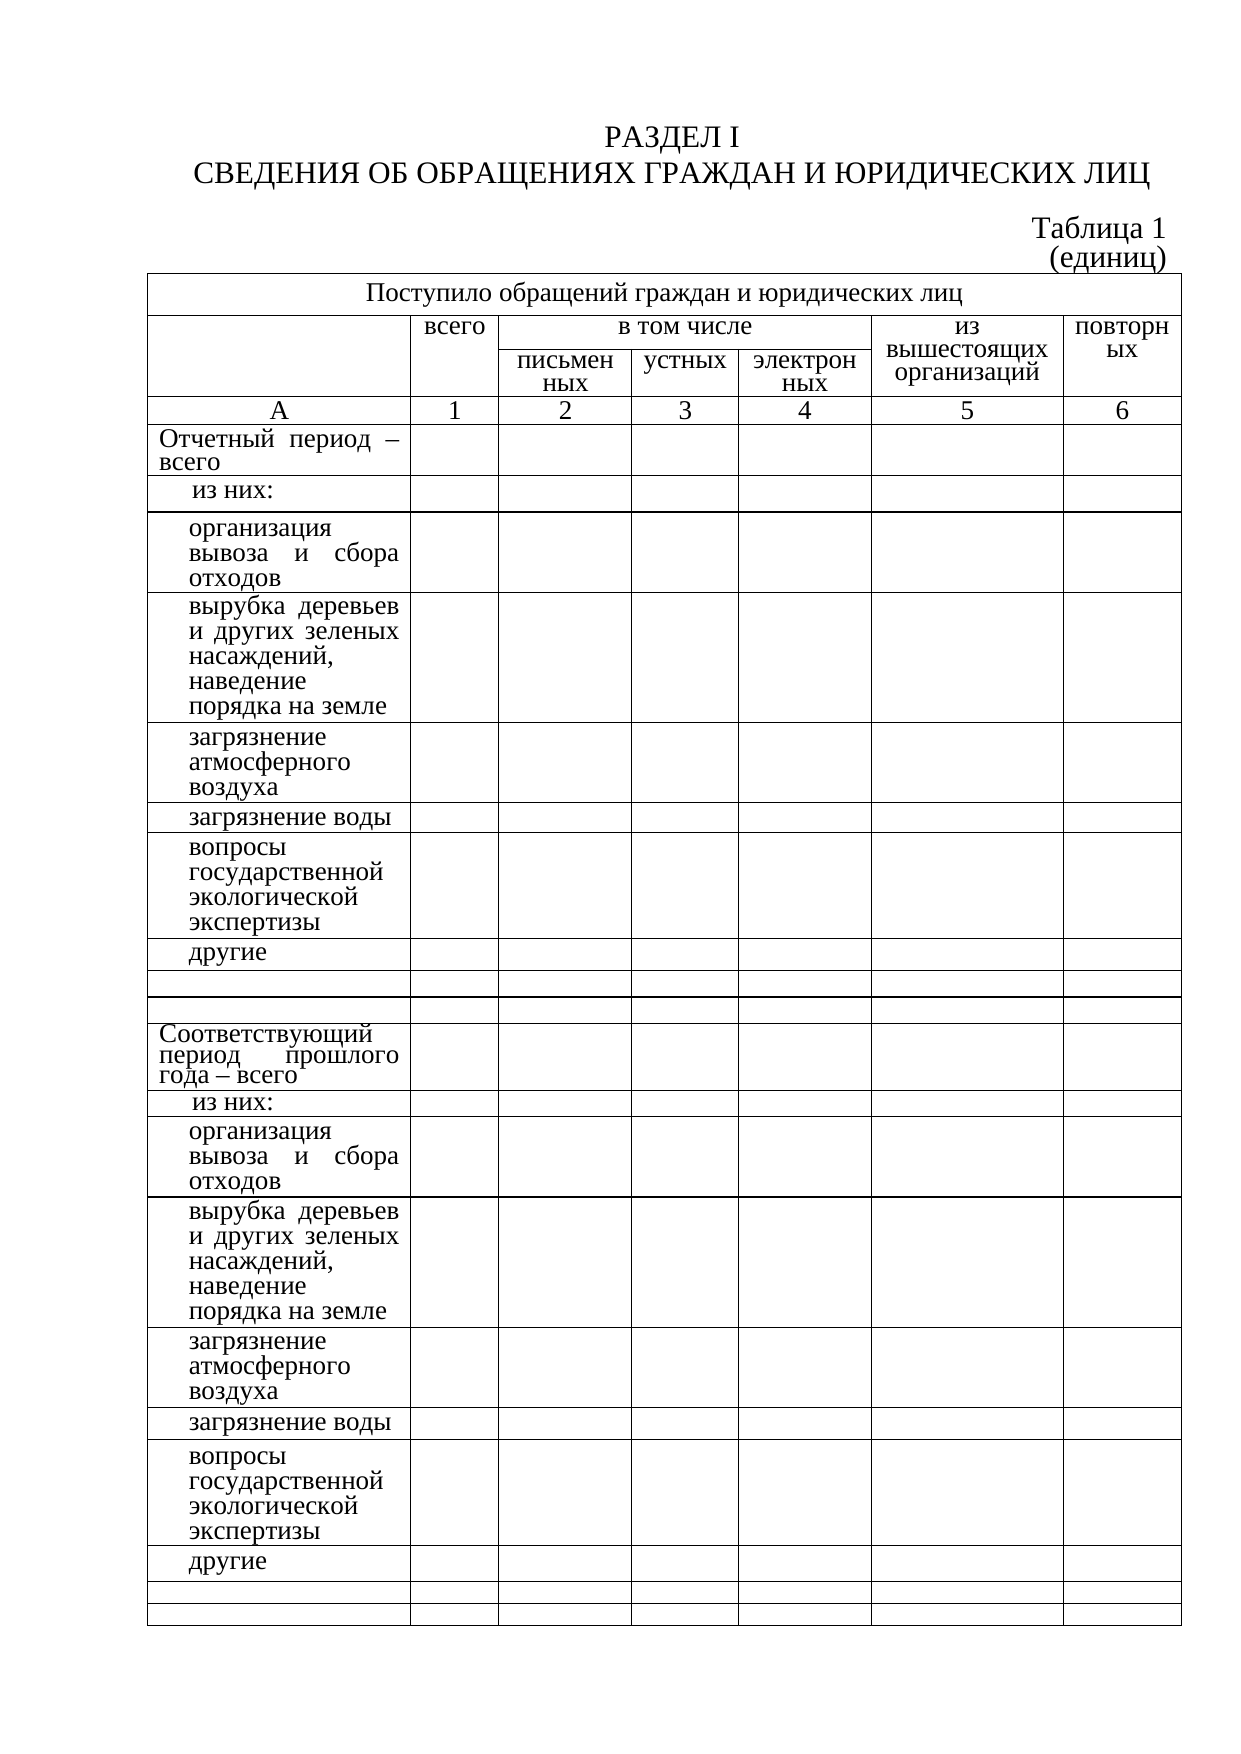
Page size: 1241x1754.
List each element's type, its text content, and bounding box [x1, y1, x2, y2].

table_cell [632, 1091, 738, 1116]
table_cell [411, 1024, 498, 1090]
table_cell [411, 971, 498, 996]
table_cell [872, 1604, 1063, 1625]
table_cell устных [632, 350, 738, 396]
table_cell [411, 833, 498, 937]
table_cell [411, 1546, 498, 1581]
table_cell Соответствующий период прошлого года – всего [148, 1024, 410, 1090]
table_header Поступило обращений граждан и юридических лиц [148, 274, 1181, 315]
table_cell [1064, 1024, 1181, 1090]
table_cell Отчетный период – всего [148, 425, 410, 475]
table_cell [499, 1408, 631, 1439]
table_cell организация вывоза и сбора отходов [148, 1117, 410, 1196]
table_cell [739, 833, 871, 937]
table_cell [499, 998, 631, 1022]
table_cell [632, 1408, 738, 1439]
table_cell [632, 1024, 738, 1090]
table_cell [411, 723, 498, 802]
table_cell всего [411, 316, 498, 396]
table_cell [632, 1546, 738, 1581]
table_cell [739, 476, 871, 511]
table_cell [148, 1604, 410, 1625]
table_cell [739, 1091, 871, 1116]
table_cell [499, 1546, 631, 1581]
table_cell [739, 513, 871, 592]
table_cell [1064, 1604, 1181, 1625]
table_cell [739, 803, 871, 832]
table_cell [1064, 593, 1181, 722]
table_cell загрязнение атмосферного воздуха [148, 723, 410, 802]
table_cell [411, 939, 498, 970]
table_cell 5 [872, 397, 1063, 424]
table_cell организация вывоза и сбора отходов [148, 513, 410, 592]
table_cell [499, 939, 631, 970]
table_cell [411, 1582, 498, 1603]
table_cell [872, 1328, 1063, 1407]
table_cell [872, 939, 1063, 970]
text РАЗДЕЛ I СВЕДЕНИЯ ОБ ОБРАЩЕНИЯХ ГРАЖДАН И ЮРИДИЧЕСКИХ ЛИЦ [177, 118, 1167, 190]
table_cell [739, 1117, 871, 1196]
table_cell другие [148, 939, 410, 970]
table_cell [739, 939, 871, 970]
table_cell [872, 1582, 1063, 1603]
table_cell [1064, 803, 1181, 832]
table_cell письменных [499, 350, 631, 396]
table_cell 1 [411, 397, 498, 424]
table_cell [411, 1117, 498, 1196]
table_cell [739, 723, 871, 802]
table_cell [632, 476, 738, 511]
table_cell из вышестоящих организаций [872, 316, 1063, 396]
table_cell [499, 1091, 631, 1116]
table_cell из них: [148, 1091, 410, 1116]
table_cell [1064, 1198, 1181, 1327]
table_cell [411, 1604, 498, 1625]
table_cell [499, 1328, 631, 1407]
table_cell из них: [148, 476, 410, 511]
table_cell вопросы государственной экологической экспертизы [148, 1440, 410, 1544]
table_cell [872, 425, 1063, 475]
table_cell [1064, 425, 1181, 475]
table_cell загрязнение воды [148, 803, 410, 832]
table_cell [499, 513, 631, 592]
table_cell [411, 998, 498, 1022]
table_cell 4 [739, 397, 871, 424]
table_cell [632, 593, 738, 722]
table_cell [411, 1091, 498, 1116]
table_cell [1064, 476, 1181, 511]
table_cell [739, 1024, 871, 1090]
table_cell [1064, 723, 1181, 802]
table_cell вырубка деревьев и других зеленых насаждений, наведение порядка на земле [148, 593, 410, 722]
table_cell [411, 1328, 498, 1407]
table_cell [739, 1604, 871, 1625]
table_cell [739, 1440, 871, 1544]
table_cell [739, 593, 871, 722]
table_cell вырубка деревьев и других зеленых насаждений, наведение порядка на земле [148, 1198, 410, 1327]
table_cell [499, 1198, 631, 1327]
table_cell [411, 425, 498, 475]
table_cell [872, 1091, 1063, 1116]
table_cell [499, 803, 631, 832]
table_cell повторных [1064, 316, 1181, 396]
table_cell [148, 1582, 410, 1603]
table_cell [411, 1440, 498, 1544]
table_cell [499, 1604, 631, 1625]
table_cell [872, 593, 1063, 722]
table_cell [632, 425, 738, 475]
table_cell [739, 1328, 871, 1407]
table_cell [632, 1582, 738, 1603]
table_cell [499, 425, 631, 475]
table_cell [872, 476, 1063, 511]
table_cell другие [148, 1546, 410, 1581]
table_cell [872, 1440, 1063, 1544]
table_cell [411, 1408, 498, 1439]
table_cell [148, 971, 410, 996]
table_cell [872, 803, 1063, 832]
table_cell [872, 1198, 1063, 1327]
table_cell [499, 476, 631, 511]
table_cell [739, 1546, 871, 1581]
table_cell электронных [739, 350, 871, 396]
table_cell [632, 1604, 738, 1625]
table_cell [872, 513, 1063, 592]
table_cell [632, 803, 738, 832]
table_cell загрязнение атмосферного воздуха [148, 1328, 410, 1407]
text Таблица 1 [177, 215, 1167, 244]
table_cell [739, 425, 871, 475]
table_cell [632, 971, 738, 996]
table_cell 6 [1064, 397, 1181, 424]
table_cell [632, 1117, 738, 1196]
table_cell [872, 1024, 1063, 1090]
table_cell [499, 1117, 631, 1196]
table_cell [872, 971, 1063, 996]
table_cell 2 [499, 397, 631, 424]
table_cell [872, 998, 1063, 1022]
table_cell [1064, 1440, 1181, 1544]
table_cell [632, 939, 738, 970]
table_cell [499, 1024, 631, 1090]
table_cell [499, 833, 631, 937]
table_cell [411, 476, 498, 511]
table_cell [1064, 1117, 1181, 1196]
table_cell [739, 1408, 871, 1439]
table_cell [872, 1546, 1063, 1581]
table_cell [1064, 1091, 1181, 1116]
table_cell [739, 1582, 871, 1603]
table_cell [632, 1198, 738, 1327]
table_cell [411, 513, 498, 592]
table_cell [872, 1408, 1063, 1439]
table_cell [872, 833, 1063, 937]
table_cell [872, 1117, 1063, 1196]
table_cell [148, 316, 410, 396]
table_cell [411, 1198, 498, 1327]
table_cell [632, 833, 738, 937]
table_cell [1064, 939, 1181, 970]
table_cell [632, 998, 738, 1022]
table_cell [411, 593, 498, 722]
table_cell [739, 998, 871, 1022]
table_cell [499, 723, 631, 802]
table_cell [148, 998, 410, 1022]
table_cell [632, 723, 738, 802]
table_cell [632, 513, 738, 592]
table_cell [411, 803, 498, 832]
table_cell [1064, 971, 1181, 996]
table_cell [872, 723, 1063, 802]
table_cell в том числе [499, 316, 871, 349]
table_cell [1064, 833, 1181, 937]
table_cell [1064, 513, 1181, 592]
text (единиц) [177, 244, 1167, 273]
table_cell 3 [632, 397, 738, 424]
table_cell [739, 1198, 871, 1327]
table_cell [499, 1440, 631, 1544]
table_cell вопросы государственной экологической экспертизы [148, 833, 410, 937]
table_cell [499, 593, 631, 722]
table_cell [1064, 1408, 1181, 1439]
table_cell [1064, 1582, 1181, 1603]
table_cell загрязнение воды [148, 1408, 410, 1439]
table_cell [1064, 998, 1181, 1022]
table_cell [632, 1440, 738, 1544]
table_cell [499, 1582, 631, 1603]
table_cell А [148, 397, 410, 424]
table_cell [739, 971, 871, 996]
table_cell [1064, 1328, 1181, 1407]
table_cell [499, 971, 631, 996]
table_cell [1064, 1546, 1181, 1581]
table_cell [632, 1328, 738, 1407]
